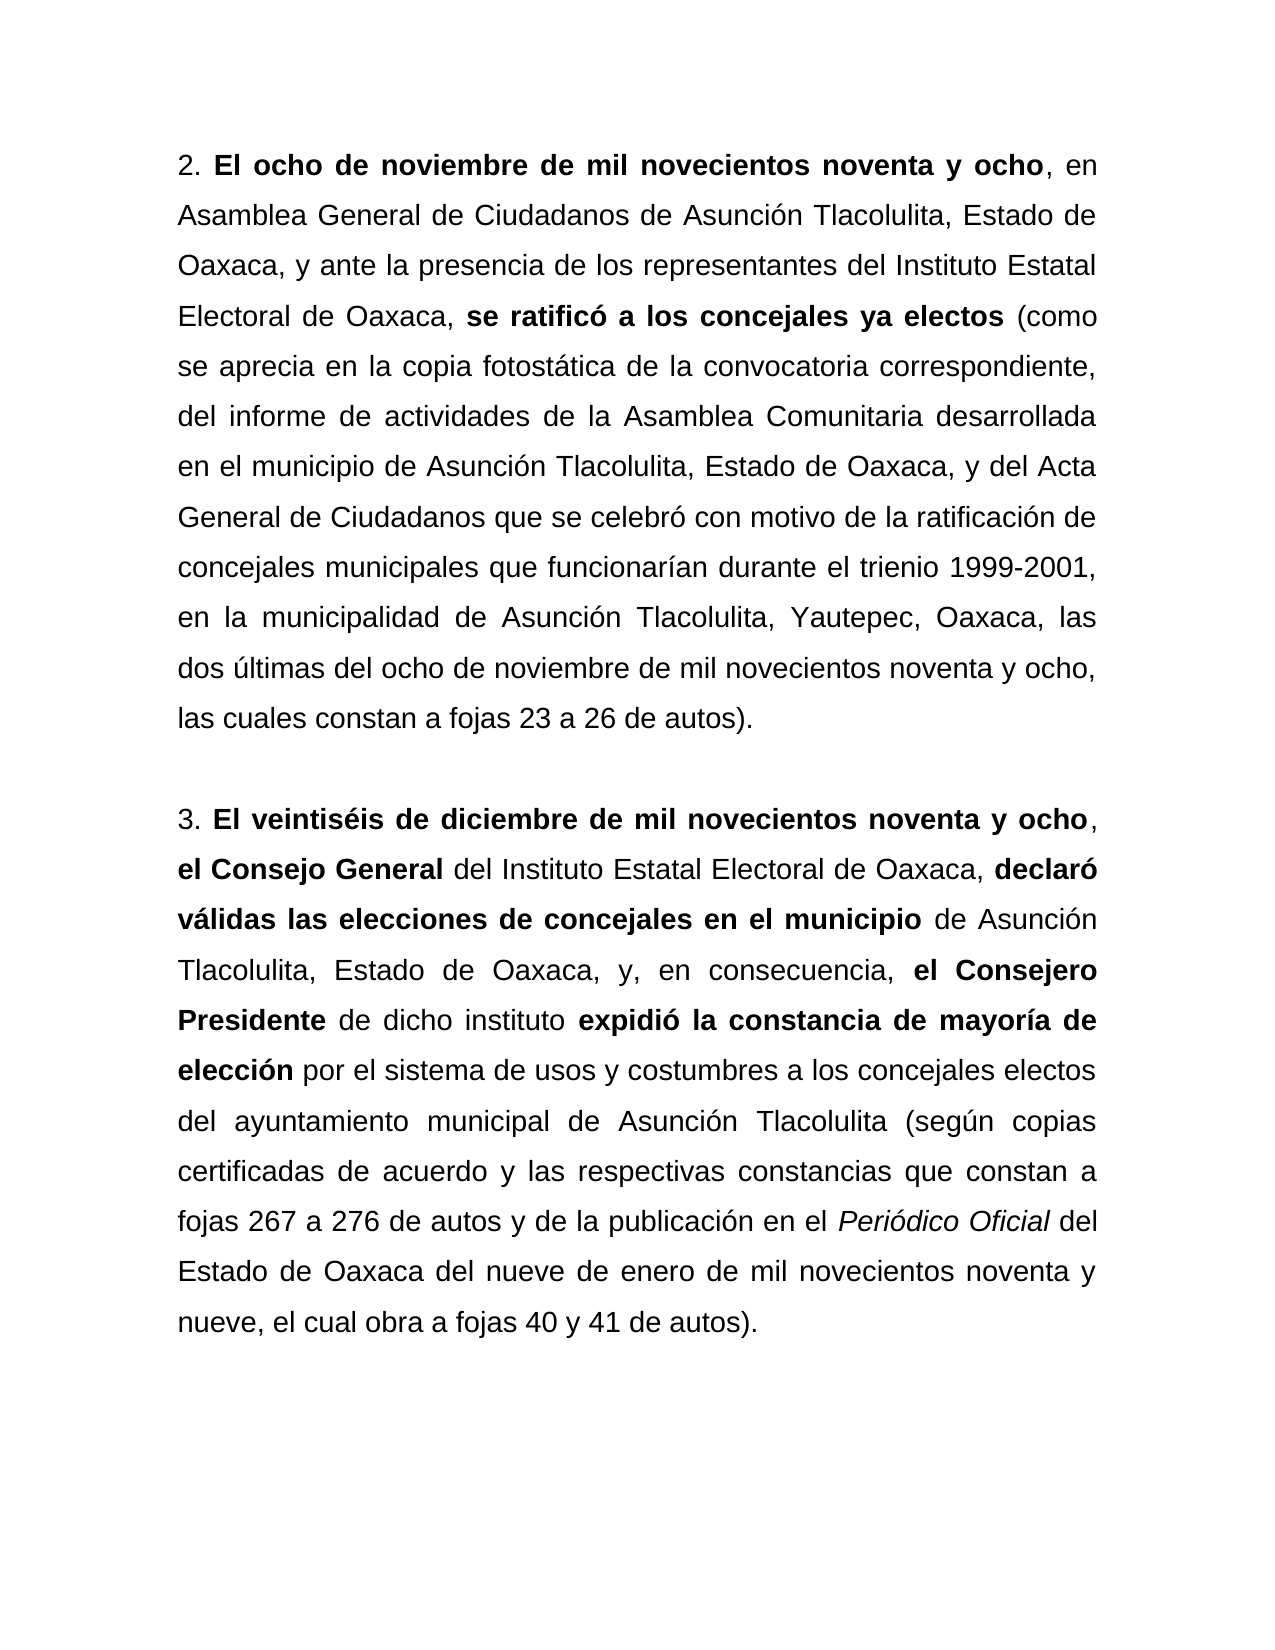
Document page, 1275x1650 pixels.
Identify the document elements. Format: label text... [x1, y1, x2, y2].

text 2. El ocho de noviembre de mil novecientos noventa y ocho, en Asamblea General de Ciudadanos de Asunción Tlacolulita, Estado de Oaxaca, y ante la presencia de los representantes del Instituto Estatal Electoral de Oaxaca, se ratificó a los concejales ya electos (como se aprecia en la copia fotostática de la convocatoria correspondiente, del informe de actividades de la Asamblea Comunitaria desarrollada en el municipio de Asunción Tlacolulita, Estado de Oaxaca, y del Acta General de Ciudadanos que se celebró con motivo de la ratificación de concejales municipales que funcionarían durante el trienio 1999-2001, en la municipalidad de Asunción Tlacolulita, Yautepec, Oaxaca, las dos últimas del ocho de noviembre de mil novecientos noventa y ocho, las cuales constan a fojas 23 a 26 de autos). [177, 148, 1098, 734]
text 3. El veintiséis de diciembre de mil novecientos noventa y ocho, el Consejo General del Instituto Estatal Electoral de Oaxaca, declaró válidas las elecciones de concejales en el municipio de Asunción Tlacolulita, Estado de Oaxaca, y, en consecuencia, el Consejero Presidente de dicho instituto expidió la constancia de mayoría de elección por el sistema de usos y costumbres a los concejales electos del ayuntamiento municipal de Asunción Tlacolulita (según copias certificadas de acuerdo y las respectivas constancias que constan a fojas 267 a 276 de autos y de la publicación en el Periódico Oficial del Estado de Oaxaca del nueve de enero de mil novecientos noventa y nueve, el cual obra a fojas 40 y 41 de autos). [177, 802, 1098, 1338]
